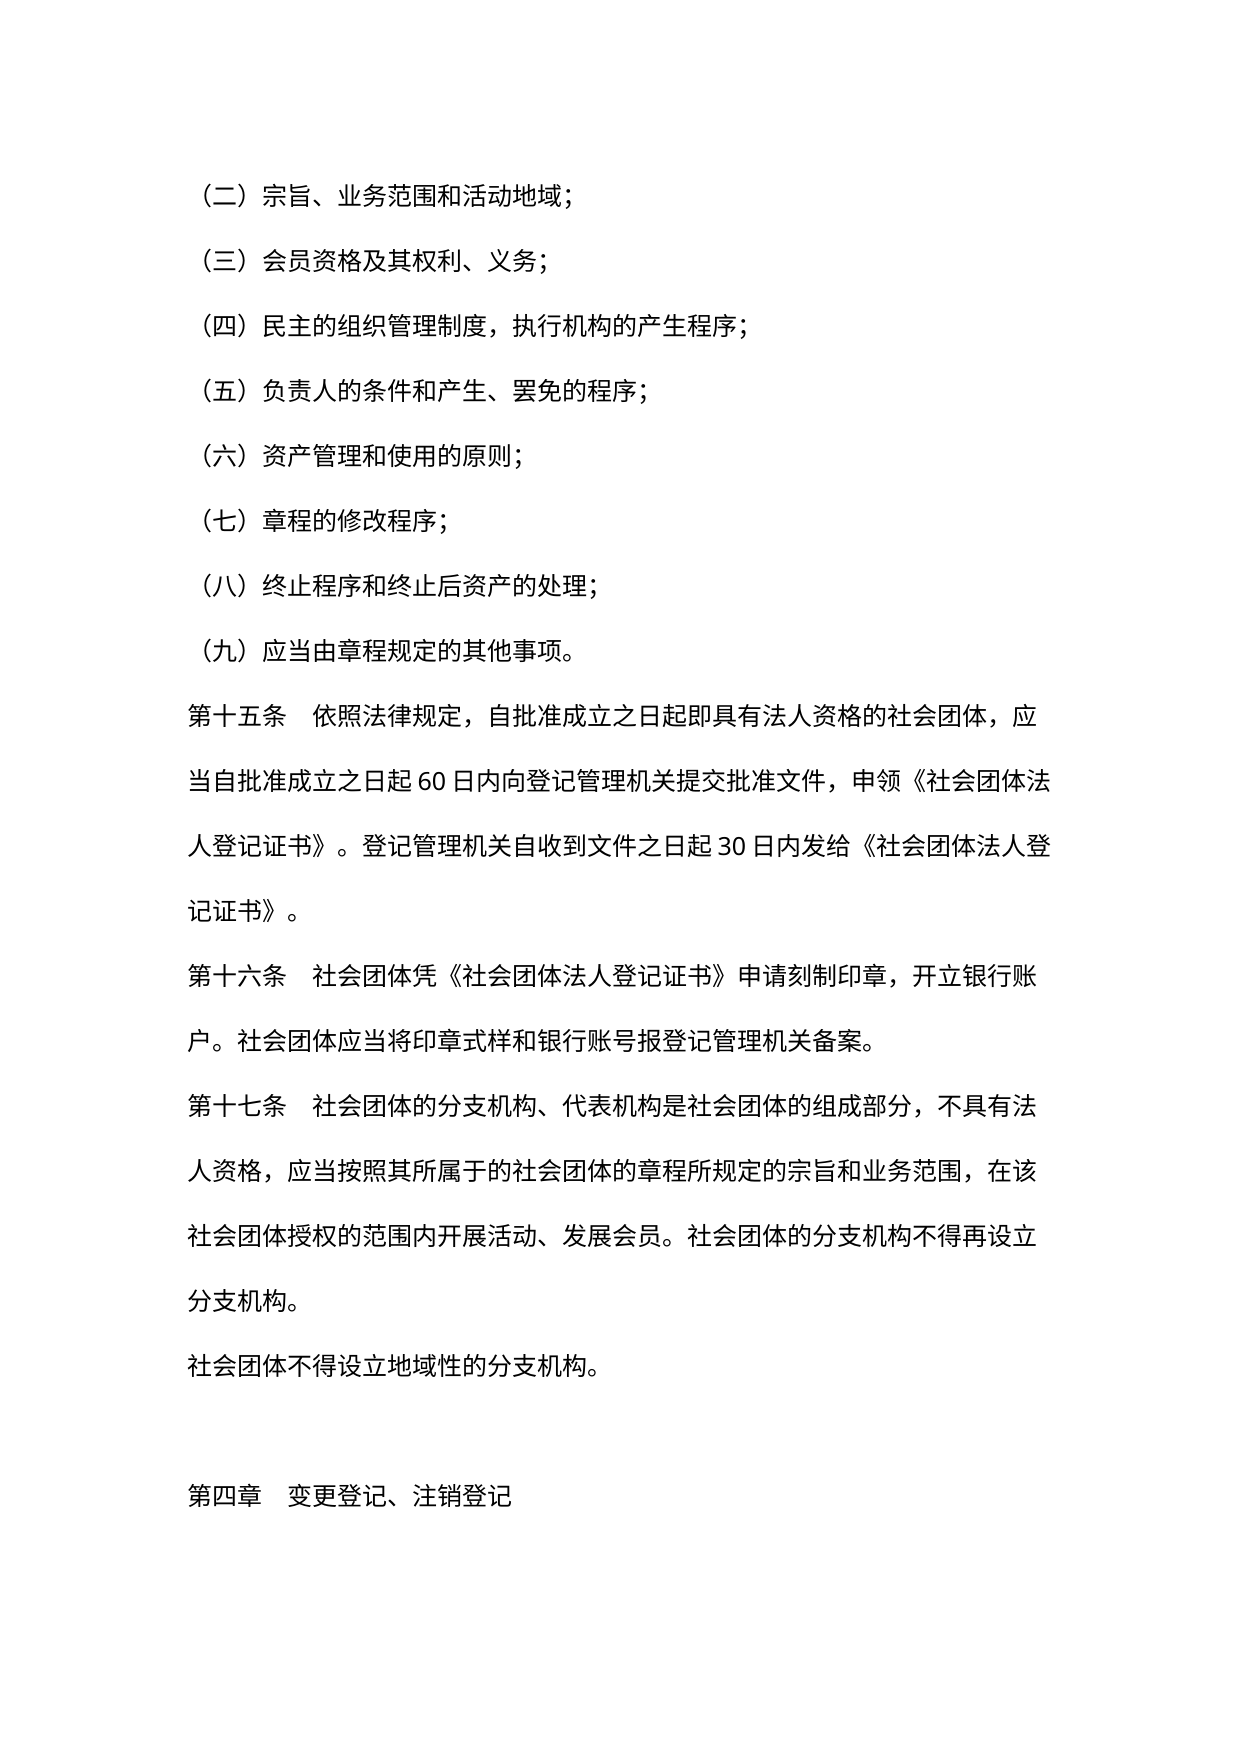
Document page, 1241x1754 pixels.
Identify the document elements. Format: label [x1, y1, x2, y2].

text [187, 162, 1053, 1527]
